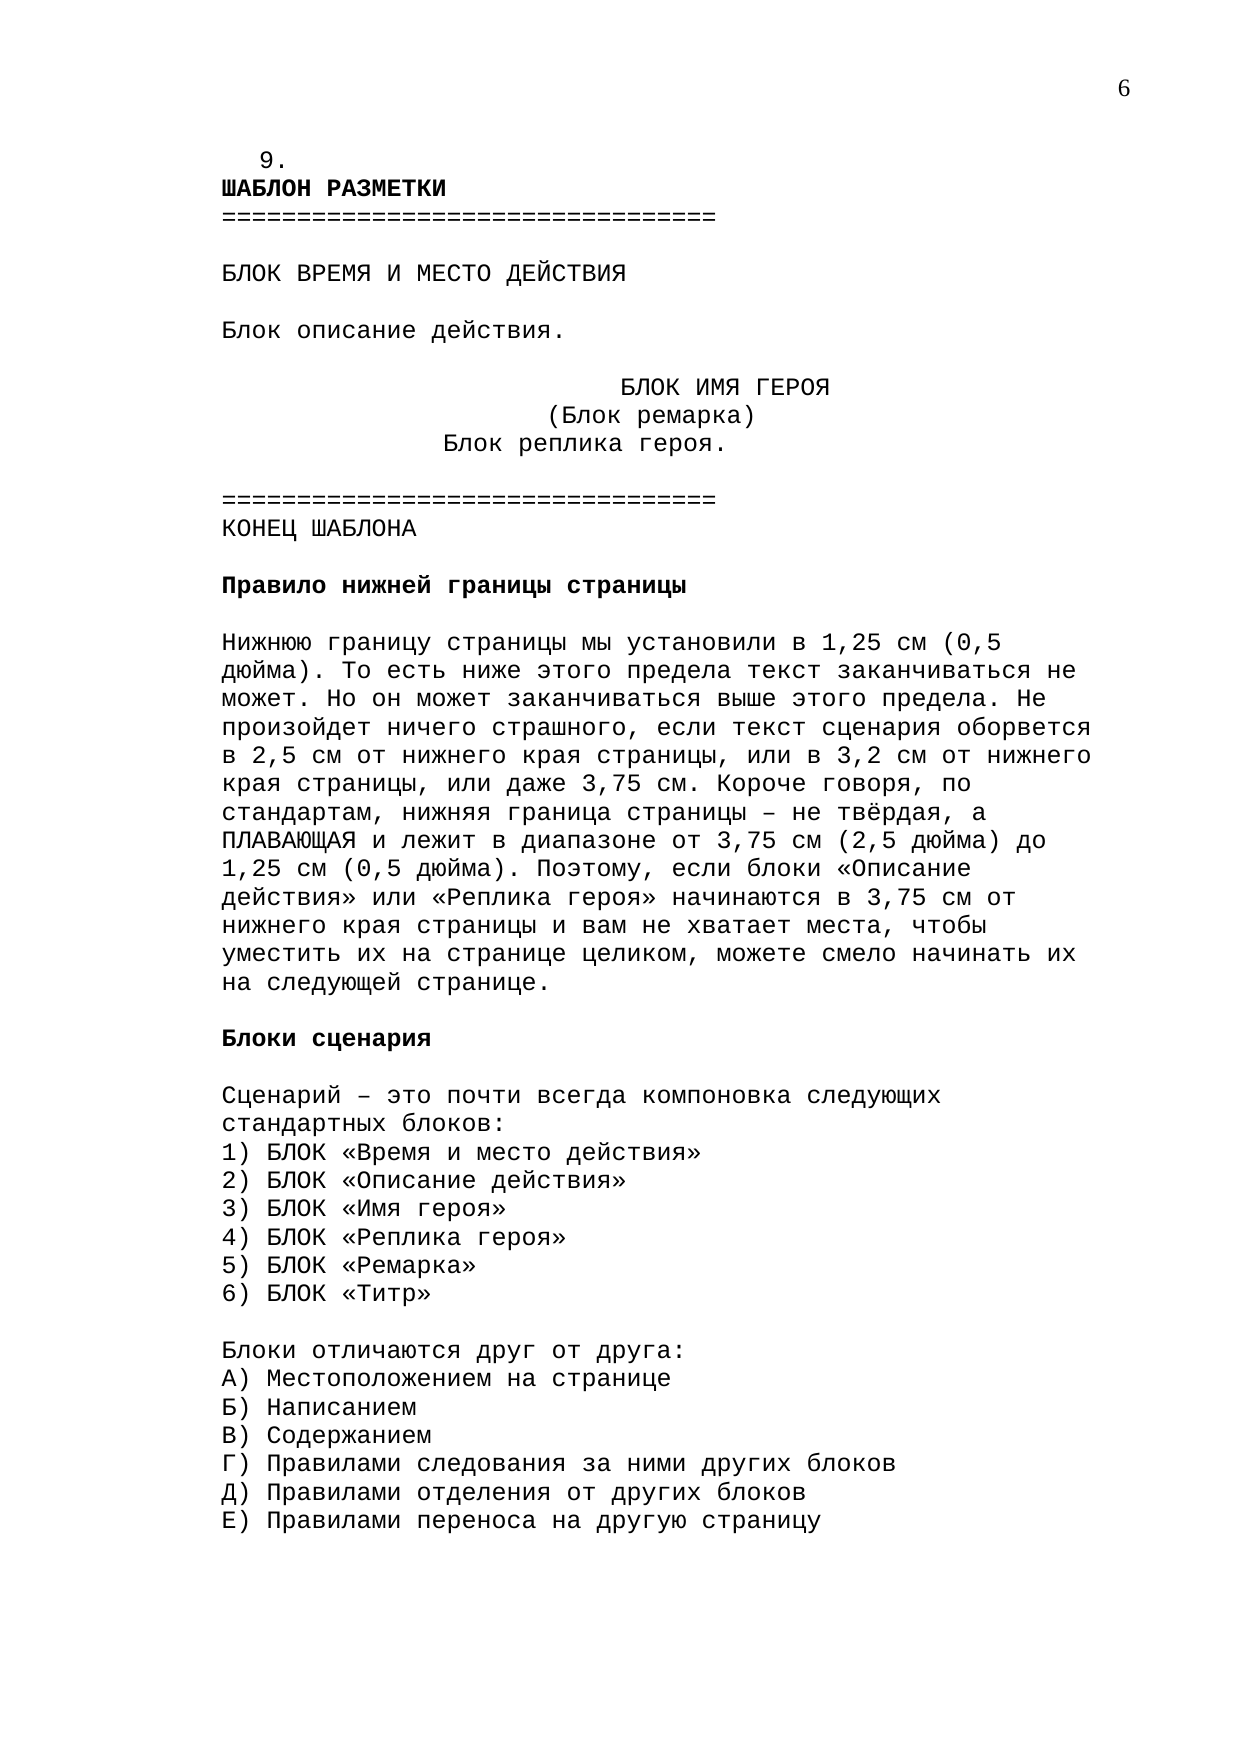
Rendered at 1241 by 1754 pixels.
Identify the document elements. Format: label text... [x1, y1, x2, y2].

text БЛОК ВРЕМЯ И МЕСТО ДЕЙСТВИЯ [221, 261, 1092, 289]
text В) Содержанием [221, 1423, 1092, 1451]
text Блок описание действия. [221, 318, 1092, 346]
text Б) Написанием [221, 1394, 1092, 1423]
text 2) БЛОК «Описание действия» [221, 1168, 1092, 1196]
text ================================= [221, 488, 1092, 516]
text Д) Правилами отделения от других блоков [221, 1479, 1092, 1508]
text ================================= [221, 204, 1092, 233]
text 6) БЛОК «Титр» [221, 1281, 1092, 1309]
text Блок реплика героя. [443, 431, 871, 459]
text КОНЕЦ ШАБЛОНА [221, 516, 1092, 544]
subtitle Правило нижней границы страницы [221, 573, 1092, 601]
subtitle Блоки сценария [221, 1026, 1092, 1054]
subtitle ШАБЛОН РАЗМЕТКИ [221, 176, 1092, 204]
text Г) Правилами следования за ними других блоков [221, 1451, 1092, 1479]
text Е) Правилами переноса на другую страницу [221, 1508, 1092, 1536]
text А) Местоположением на странице [221, 1366, 1092, 1394]
text (Блок ремарка) [546, 403, 827, 431]
text 4) БЛОК «Реплика героя» [221, 1224, 1092, 1253]
text Нижнюю границу страницы мы установили в 1,25 см (0,5 дюйма). То есть ниже этого предела текст заканчиваться не может. Но он может заканчиваться выше этого предела. Не произойдет ничего страшного, если текст сценария оборвется в 2,5 см от нижнего края страницы, или в 3,2 см от нижнего края страницы, или даже 3,75 см. Короче говоря, по стандартам, нижняя граница страницы – не твёрдая, а ПЛАВАЮЩАЯ и лежит в диапазоне от 3,75 см (2,5 дюйма) до 1,25 см (0,5 дюйма). Поэтому, если блоки «Описание действия» или «Реплика героя» начинаются в 3,75 см от нижнего края страницы и вам не хватает места, чтобы уместить их на странице целиком, можете смело начинать их на следующей странице. [221, 629, 1092, 998]
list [259, 148, 1092, 176]
text Блоки отличаются друг от друга: [221, 1338, 1092, 1366]
text 3) БЛОК «Имя героя» [221, 1196, 1092, 1224]
text 5) БЛОК «Ремарка» [221, 1253, 1092, 1281]
text Сценарий – это почти всегда компоновка следующих стандартных блоков: [221, 1083, 1092, 1139]
text БЛОК ИМЯ ГЕРОЯ [620, 374, 1092, 403]
text 1) БЛОК «Время и место действия» [221, 1139, 1092, 1168]
